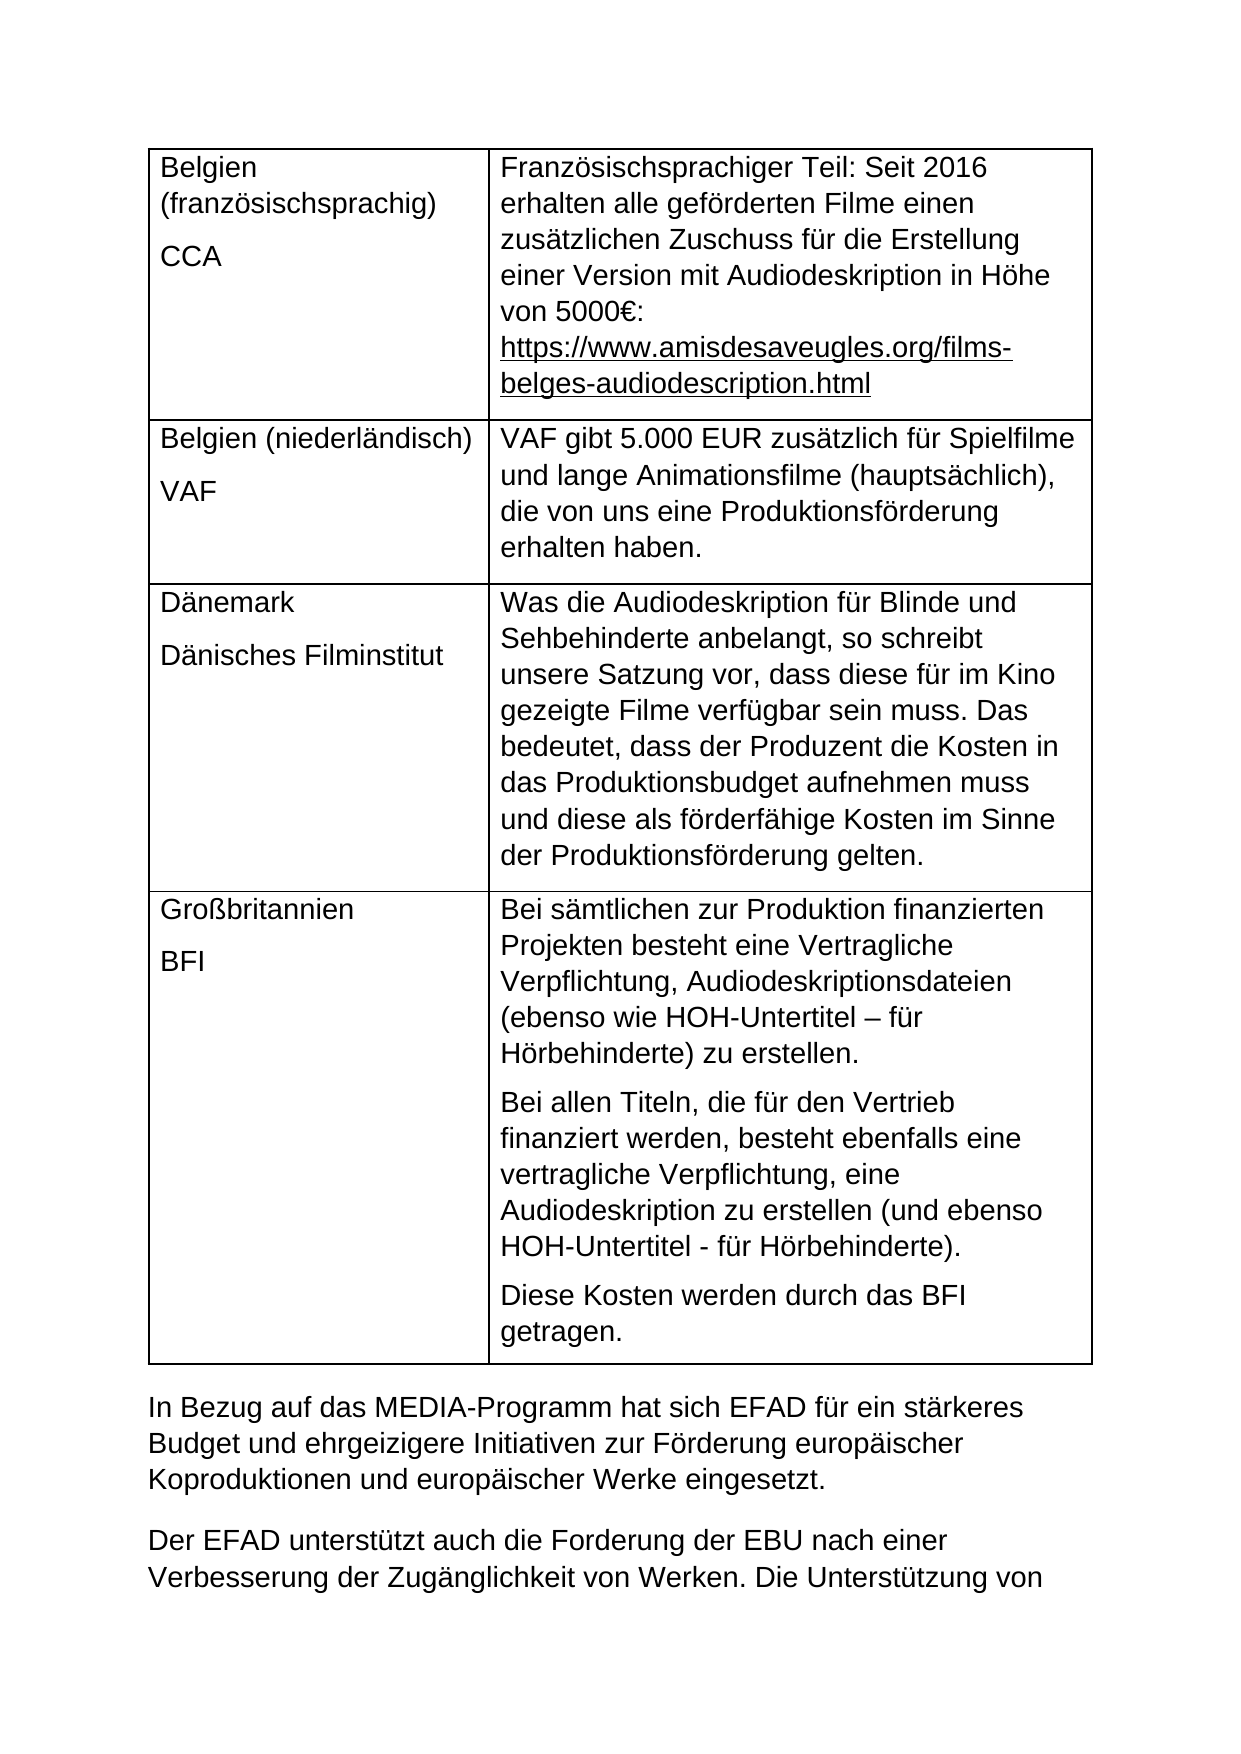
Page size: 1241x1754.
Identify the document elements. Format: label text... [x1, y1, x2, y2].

table_cell Dänemark Dänisches Filminstitut [150, 585, 488, 891]
text In Bezug auf das MEDIA-Programm hat sich EFAD für ein stärkeres Budget und ehrgeizigere Initiativen zur Förderung europäischer Koproduktionen und europäischer Werke eingesetzt. [148, 1390, 1093, 1496]
table_cell Französischsprachiger Teil: Seit 2016 erhalten alle geförderten Filme einen zusätzlichen Zuschuss für die Erstellung einer Version mit Audiodeskription in Höhe von 5000€: https://www.amisdesaveugles.org/films-belges-audiodescription.html [490, 150, 1091, 419]
table_cell Großbritannien BFI [150, 892, 488, 1363]
table_cell VAF gibt 5.000 EUR zusätzlich für Spielfilme und lange Animationsfilme (hauptsächlich), die von uns eine Produktionsförderung erhalten haben. [490, 421, 1091, 583]
table_cell Was die Audiodeskription für Blinde und Sehbehinderte anbelangt, so schreibt unsere Satzung vor, dass diese für im Kino gezeigte Filme verfügbar sein muss. Das bedeutet, dass der Produzent die Kosten in das Produktionsbudget aufnehmen muss und diese als förderfähige Kosten im Sinne der Produktionsförderung gelten. [490, 585, 1091, 891]
table_cell Belgien (französischsprachig) CCA [150, 150, 488, 419]
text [148, 1523, 1093, 1593]
table_cell Bei sämtlichen zur Produktion finanzierten Projekten besteht eine Vertragliche Verpflichtung, Audiodeskriptionsdateien (ebenso wie HOH-Untertitel – für Hörbehinderte) zu erstellen. Bei allen Titeln, die für den Vertrieb finanziert werden, besteht ebenfalls eine vertragliche Verpflichtung, eine Audiodeskription zu erstellen (und ebenso HOH-Untertitel - für Hörbehinderte). Diese Kosten werden durch das BFI getragen. [490, 892, 1091, 1363]
table_cell Belgien (niederländisch) VAF [150, 421, 488, 583]
